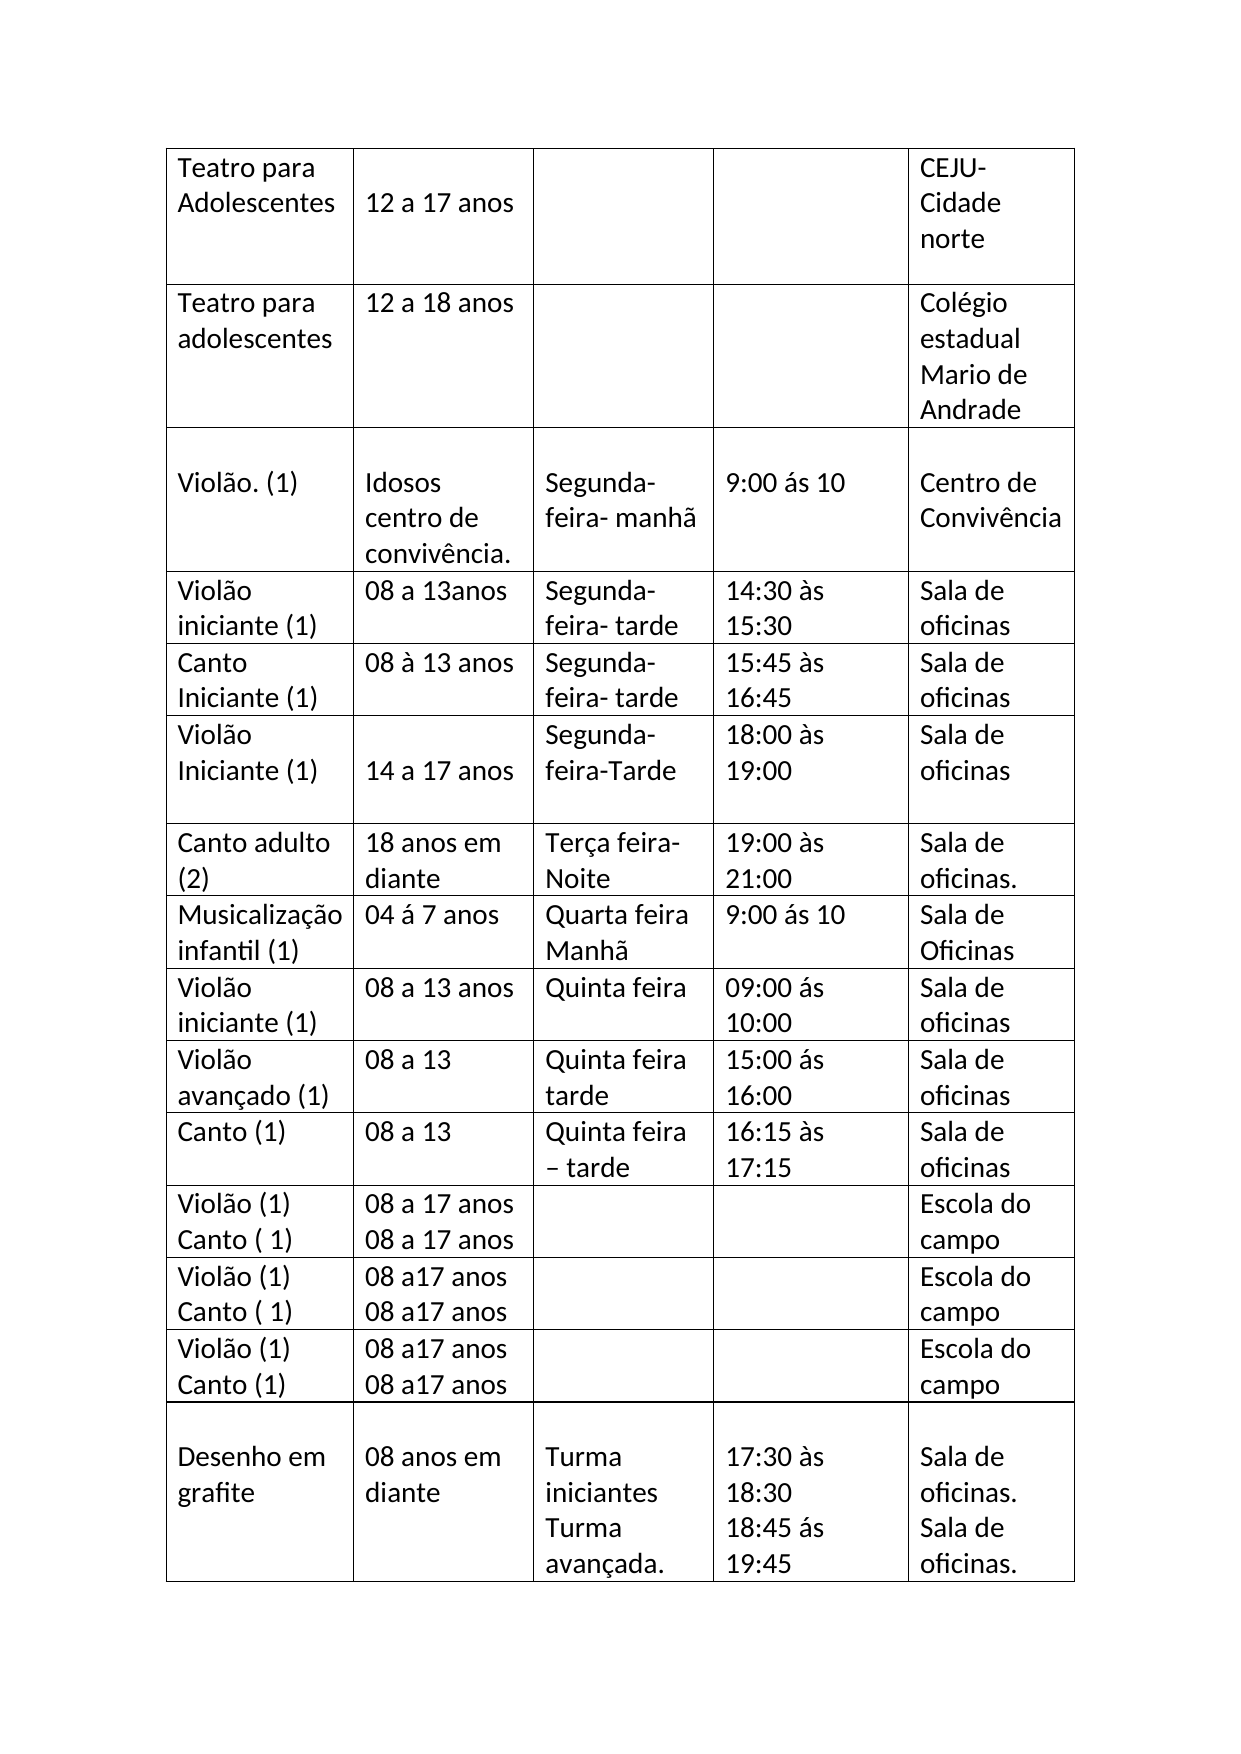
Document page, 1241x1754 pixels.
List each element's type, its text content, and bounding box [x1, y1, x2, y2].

table_cell Violão iniciante (1) [167, 969, 353, 1040]
table_cell Sala de oficinas [909, 644, 1074, 715]
table_cell 08 a17 anos 08 a17 anos [354, 1258, 533, 1329]
table_cell Canto Iniciante (1) [167, 644, 353, 715]
table_cell Segunda- feira- manhã [534, 428, 713, 571]
table_cell Sala de oficinas [909, 716, 1074, 823]
table_cell 9:00 ás 10 [714, 428, 908, 571]
table_cell 08 à 13 anos [354, 644, 533, 715]
table_cell Segunda- feira- tarde [534, 572, 713, 643]
table_cell 08 a 13anos [354, 572, 533, 643]
table_cell Sala de oficinas [909, 572, 1074, 643]
table_cell Quarta feira Manhã [534, 896, 713, 968]
table_cell 08 a 17 anos 08 a 17 anos [354, 1186, 533, 1257]
table_cell Sala de oficinas. Sala de oficinas. [909, 1403, 1074, 1581]
table_cell 08 a 13 [354, 1041, 533, 1112]
table_cell 17:30 às 18:30 18:45 ás 19:45 [714, 1403, 908, 1581]
table_cell Violão avançado (1) [167, 1041, 353, 1112]
table_cell 09:00 ás 10:00 [714, 969, 908, 1040]
table_cell [534, 1186, 713, 1257]
table_cell Violão iniciante (1) [167, 572, 353, 643]
table_cell [714, 285, 908, 427]
table_cell [534, 1258, 713, 1329]
table_cell Segunda- feira-Tarde [534, 716, 713, 823]
table_cell 12 a 18 anos [354, 285, 533, 427]
table_cell 18:00 às 19:00 [714, 716, 908, 823]
table_cell 14 a 17 anos [354, 716, 533, 823]
table_cell 15:00 ás 16:00 [714, 1041, 908, 1112]
table_cell Desenho em grafite [167, 1403, 353, 1581]
table_cell Canto adulto (2) [167, 824, 353, 895]
table_cell Escola do campo [909, 1258, 1074, 1329]
table_cell Violão (1) Canto (1) [167, 1330, 353, 1401]
table_cell 08 a 13 [354, 1113, 533, 1184]
table_cell CEJU- Cidade norte [909, 149, 1074, 283]
table_cell 12 a 17 anos [354, 149, 533, 283]
table_cell [714, 1258, 908, 1329]
table_cell Sala de oficinas. [909, 824, 1074, 895]
table_cell Violão (1) Canto ( 1) [167, 1258, 353, 1329]
table_cell Idosos centro de convivência. [354, 428, 533, 571]
table_cell Sala de oficinas [909, 969, 1074, 1040]
table_cell 18 anos em diante [354, 824, 533, 895]
table_cell Segunda- feira- tarde [534, 644, 713, 715]
table_cell 16:15 às 17:15 [714, 1113, 908, 1184]
table_cell 9:00 ás 10 [714, 896, 908, 968]
table_cell Violão. (1) [167, 428, 353, 571]
table_cell [714, 149, 908, 283]
table_cell Sala de oficinas [909, 1113, 1074, 1184]
table_cell [714, 1186, 908, 1257]
table_cell Teatro para adolescentes [167, 285, 353, 427]
table_cell Turma iniciantes Turma avançada. [534, 1403, 713, 1581]
table_cell ?? [534, 149, 713, 283]
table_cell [167, 149, 353, 283]
table_cell Violão Iniciante (1) [167, 716, 353, 823]
table_cell 14:30 às 15:30 [714, 572, 908, 643]
table_cell Musicalização infantil (1) [167, 896, 353, 968]
table_cell Sala de oficinas [909, 1041, 1074, 1112]
table_cell Sala de Oficinas [909, 896, 1074, 968]
table_cell 04 á 7 anos [354, 896, 533, 968]
table_cell 19:00 às 21:00 [714, 824, 908, 895]
table_cell 08 a17 anos 08 a17 anos [354, 1330, 533, 1401]
table_cell Escola do campo [909, 1186, 1074, 1257]
table_cell Quinta feira tarde [534, 1041, 713, 1112]
table_cell [534, 1330, 713, 1401]
table_cell 15:45 às 16:45 [714, 644, 908, 715]
table_cell Escola do campo [909, 1330, 1074, 1401]
table_cell Violão (1) Canto ( 1) [167, 1186, 353, 1257]
table_cell 08 anos em diante [354, 1403, 533, 1581]
table_cell [534, 285, 713, 427]
table_cell [714, 1330, 908, 1401]
table_cell Canto (1) [167, 1113, 353, 1184]
table_cell Terça feira- Noite [534, 824, 713, 895]
table_cell Centro de Convivência [909, 428, 1074, 571]
table_cell 08 a 13 anos [354, 969, 533, 1040]
table_cell Quinta feira – tarde [534, 1113, 713, 1184]
table_cell Quinta feira [534, 969, 713, 1040]
table_cell Colégio estadual Mario de Andrade [909, 285, 1074, 427]
